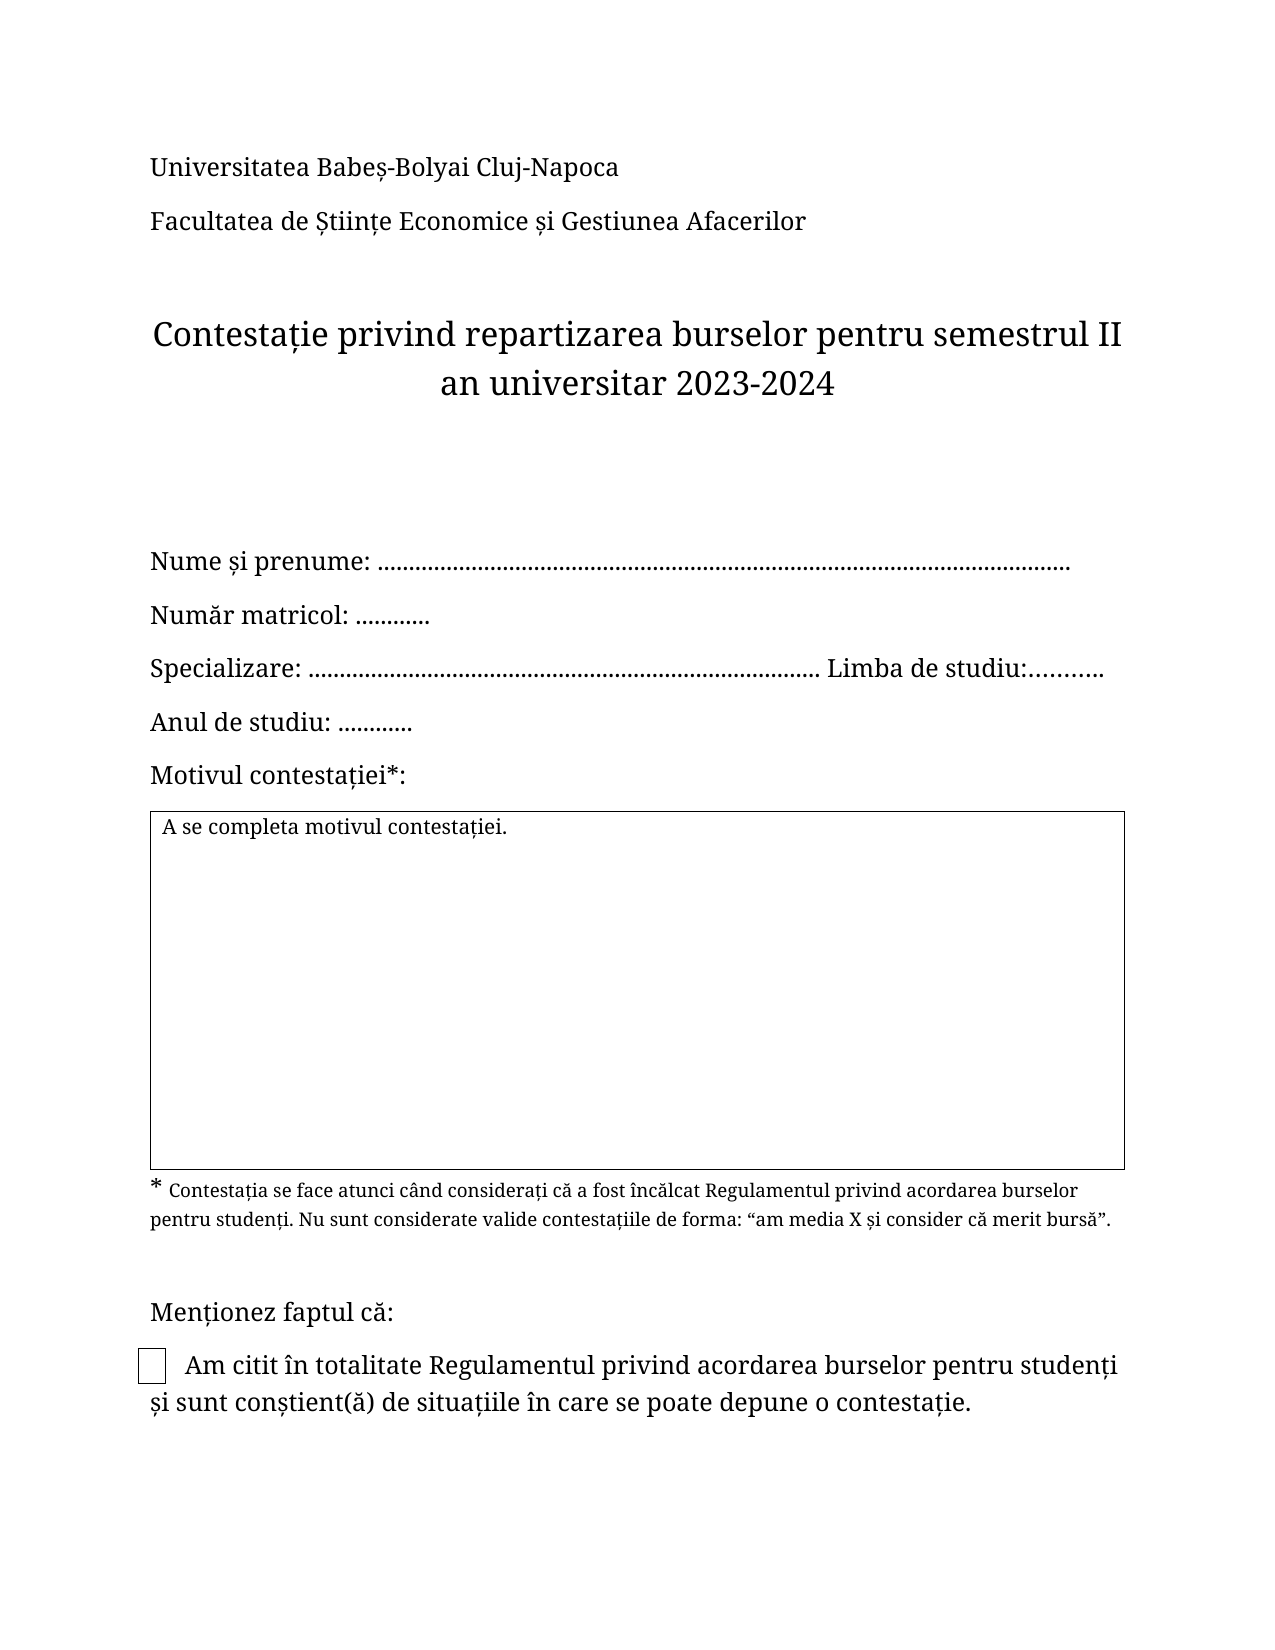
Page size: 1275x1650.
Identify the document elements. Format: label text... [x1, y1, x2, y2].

text Număr matricol: ............ [150, 597, 1125, 631]
text Motivul contestației*: [150, 758, 1125, 792]
text Am citit în totalitate Regulamentul privind acordarea burselor pentru studenți și sunt conștient(ă) de situațiile în care se poate depune o contestație. [150, 1348, 1125, 1449]
text Universitatea Babeș-Bolyai Cluj-Napoca [150, 150, 1125, 184]
text * Contestația se face atunci când considerați că a fost încălcat Regulamentul privind acordarea burselor pentru studenți. Nu sunt considerate valide contestațiile de forma: “am media X și consider că merit bursă”. [150, 1170, 1125, 1232]
text Specializare: .................................................................................. Limba de studiu:……….. [150, 651, 1125, 685]
table_header A se completa motivul contestației. [151, 812, 1124, 1169]
table_header [139, 1349, 165, 1383]
text Menționez faptul că: [150, 1294, 1125, 1329]
text Facultatea de Științe Economice și Gestiunea Afacerilor [150, 203, 1125, 237]
text Contestație privind repartizarea burselor pentru semestrul II an universitar 2023-2024 [150, 310, 1125, 405]
text Nume și prenume: ............................................................................................................... [150, 544, 1125, 578]
text Anul de studiu: ............ [150, 704, 1125, 738]
